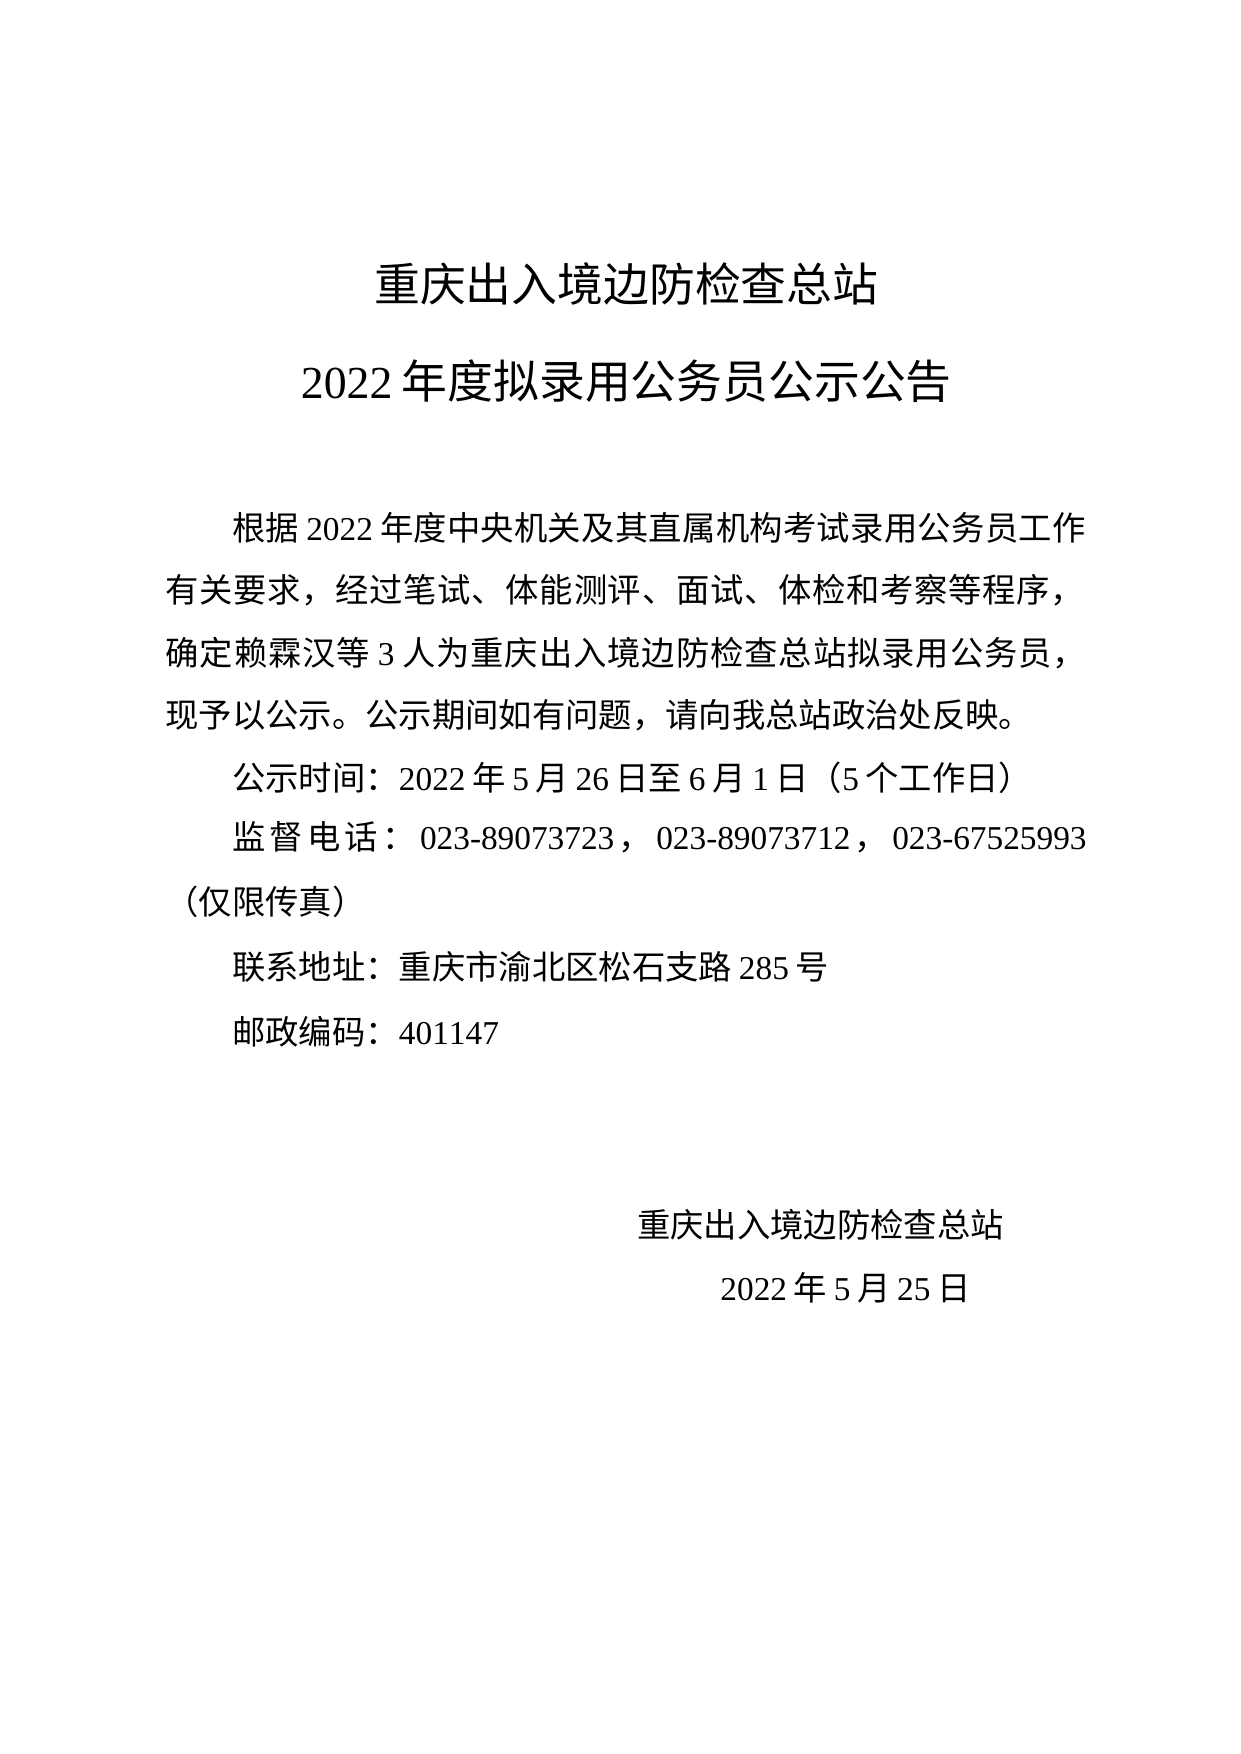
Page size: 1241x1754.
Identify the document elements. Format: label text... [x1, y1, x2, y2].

text 重庆出入境边防检查总站 [165, 233, 1087, 330]
text 重庆出入境边防检查总站 [165, 1188, 1003, 1250]
text 联系地址：重庆市渝北区松石支路285号 [165, 933, 1087, 998]
text 邮政编码：401147 [165, 998, 1087, 1063]
text 公示时间：2022年5月26日至6月1日（5个工作日） [165, 740, 1087, 803]
text 根据2022年度中央机关及其直属机构考试录用公务员工作有关要求，经过笔试、体能测评、面试、体检和考察等程序，确定赖霖汉等3人为重庆出入境边防检查总站拟录用公务员，现予以公示。公示期间如有问题，请向我总站政治处反映。 [165, 490, 1087, 740]
text 2022年度拟录用公务员公示公告 [165, 330, 1087, 428]
text 2022年5月25日 [165, 1250, 970, 1313]
text 监督电话：023-89073723，023-89073712，023-67525993（仅限传真） [165, 803, 1087, 933]
